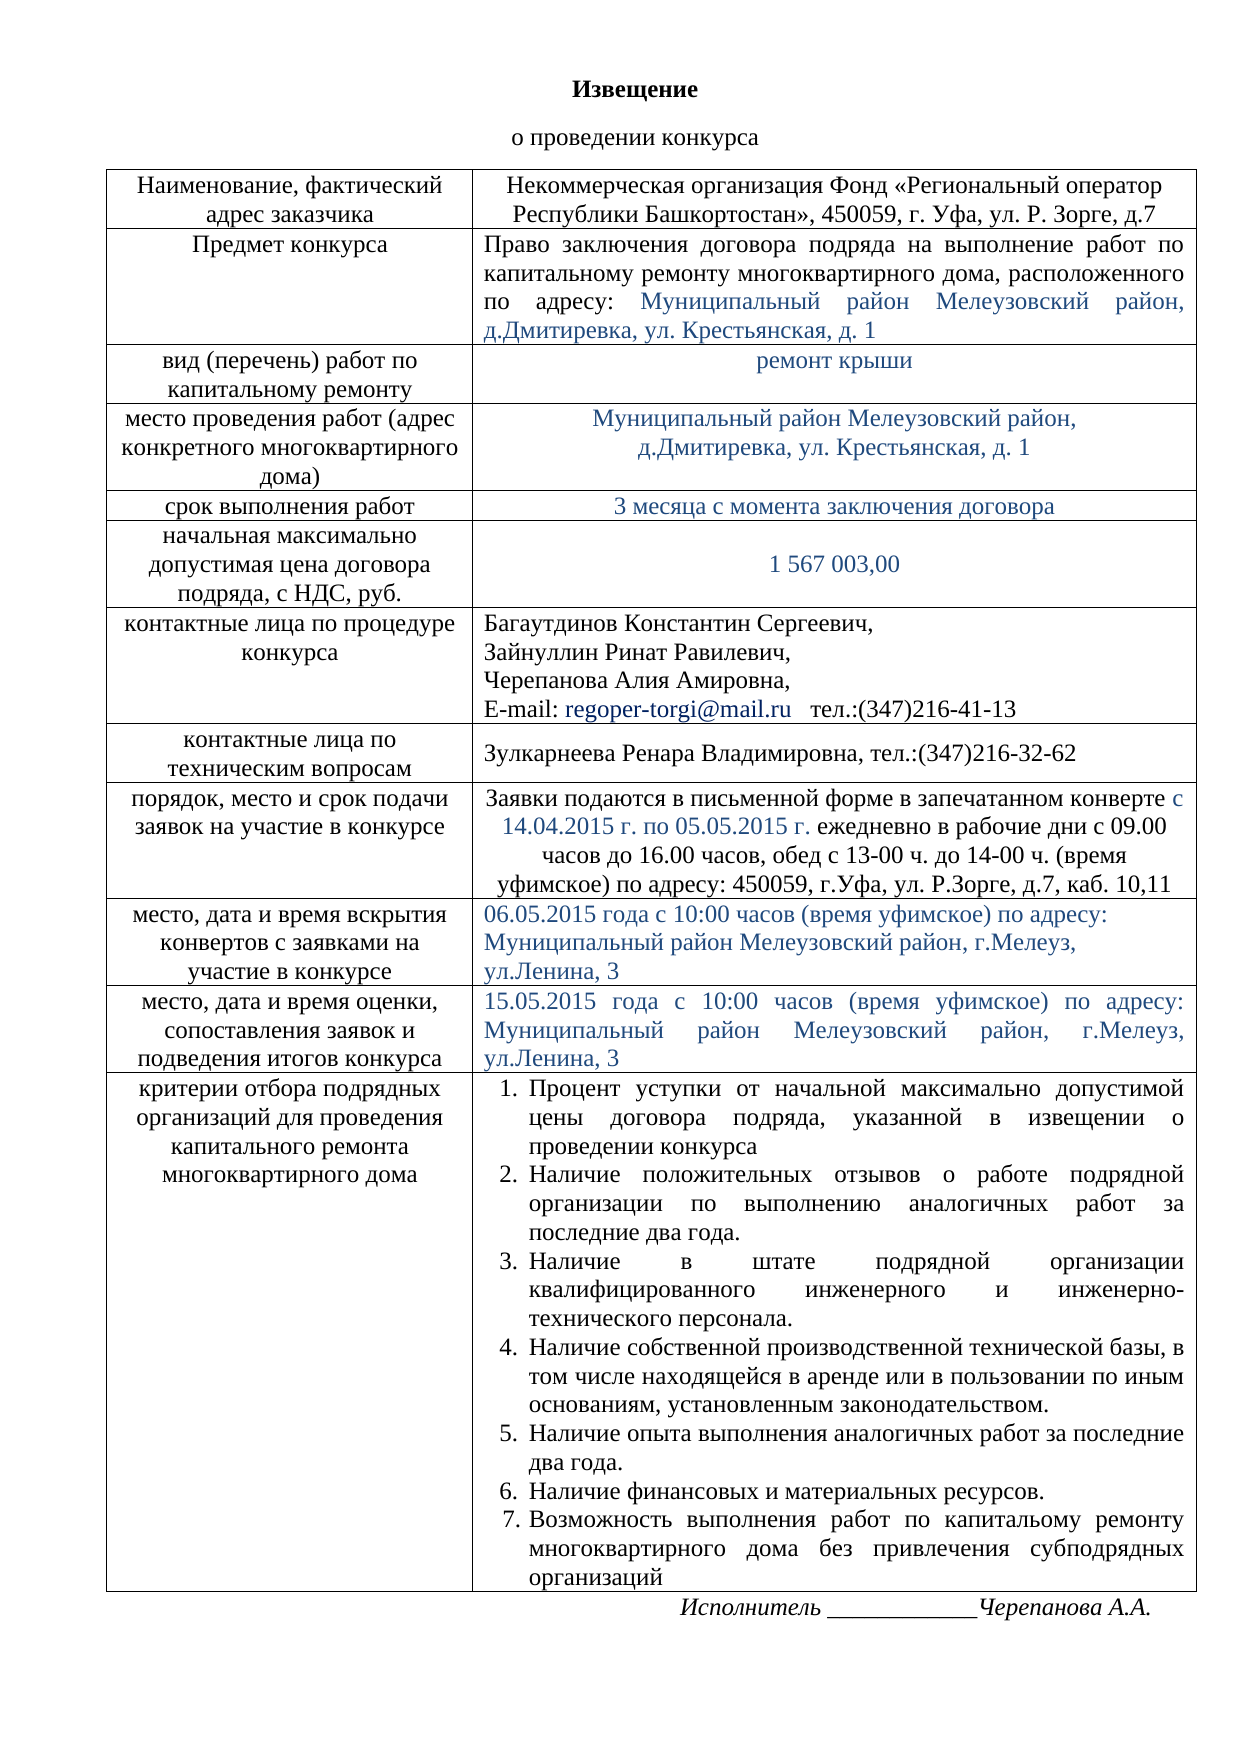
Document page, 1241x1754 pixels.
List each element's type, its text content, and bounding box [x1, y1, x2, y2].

table_cell контактные лица по техническим вопросам [107, 724, 472, 782]
table_cell 3 месяца с момента заключения договора [473, 491, 1196, 519]
table_cell место проведения работ (адрес конкретного многоквартирного дома) [107, 404, 472, 490]
table_header Некоммерческая организация Фонд «Региональный оператор Республики Башкортостан», 450059, г. Уфа, ул. Р. Зорге, д.7 [473, 170, 1196, 228]
table_cell Предмет конкурса [107, 229, 472, 344]
table_cell ремонт крыши [473, 345, 1196, 402]
table_cell Багаутдинов Константин Сергеевич, Зайнуллин Ринат Равилевич, Черепанова Алия Амировна, E-mail: regoper-torgi@mail.ru тел.:(347)216-41-13 [473, 608, 1196, 723]
table_cell место, дата и время оценки, сопоставления заявок и подведения итогов конкурса [107, 986, 472, 1072]
text Исполнитель ____________Черепанова А.А. [118, 1592, 1152, 1621]
table_cell Зулкарнеева Ренара Владимировна, тел.:(347)216-32-62 [473, 724, 1196, 782]
table_cell 06.05.2015 года с 10:00 часов (время уфимское) по адресу: Муниципальный район Мелеузовский район, г.Мелеуз, ул.Ленина, 3 [473, 899, 1196, 985]
table_header Наименование, фактический адрес заказчика [107, 170, 472, 228]
table_cell Заявки подаются в письменной форме в запечатанном конверте с 14.04.2015 г. по 05.05.2015 г. ежедневно в рабочие дни с 09.00 часов до 16.00 часов, обед с 13-00 ч. до 14-00 ч. (время уфимское) по адресу: 450059, г.Уфа, ул. Р.Зорге, д.7, каб. 10,11 [473, 783, 1196, 898]
table_cell критерии отбора подрядных организаций для проведения капитального ремонта многоквартирного дома [107, 1073, 472, 1591]
table_cell начальная максимально допустимая цена договора подряда, с НДС, руб. [107, 521, 472, 607]
table_cell 15.05.2015 года с 10:00 часов (время уфимское) по адресу: Муниципальный район Мелеузовский район, г.Мелеуз, ул.Ленина, 3 [473, 986, 1196, 1072]
table_cell Право заключения договора подряда на выполнение работ по капитальному ремонту многоквартирного дома, расположенного по адресу: Муниципальный район Мелеузовский район, д.Дмитиревка, ул. Крестьянская, д. 1 [473, 229, 1196, 344]
table_cell вид (перечень) работ по капитальному ремонту [107, 345, 472, 402]
text Извещение [118, 74, 1152, 103]
table_cell контактные лица по процедуре конкурса [107, 608, 472, 723]
table_cell Процент уступки от начальной максимально допустимой цены договора подряда, указанной в извещении о проведении конкурса Наличие положительных отзывов о работе подрядной организации по выполнению аналогичных работ за последние два года. Наличие в штате подрядной организации квалифицированного инженерного и инженерно-технического персонала. Наличие собственной производственной технической базы, в том числе находящейся в аренде или в пользовании по иным основаниям, установленным законодательством. Наличие опыта выполнения аналогичных работ за последние два года. Наличие финансовых и материальных ресурсов. Возможность выполнения работ по капитальому ремонту многоквартирного дома без привлечения субподрядных организаций [473, 1073, 1196, 1591]
table_cell Муниципальный район Мелеузовский район, д.Дмитиревка, ул. Крестьянская, д. 1 [473, 404, 1196, 490]
table_cell 1 567 003,00 [473, 521, 1196, 607]
table_cell порядок, место и срок подачи заявок на участие в конкурсе [107, 783, 472, 898]
table_cell срок выполнения работ [107, 491, 472, 519]
text о проведении конкурса [118, 122, 1152, 150]
table_cell место, дата и время вскрытия конвертов с заявками на участие в конкурсе [107, 899, 472, 985]
